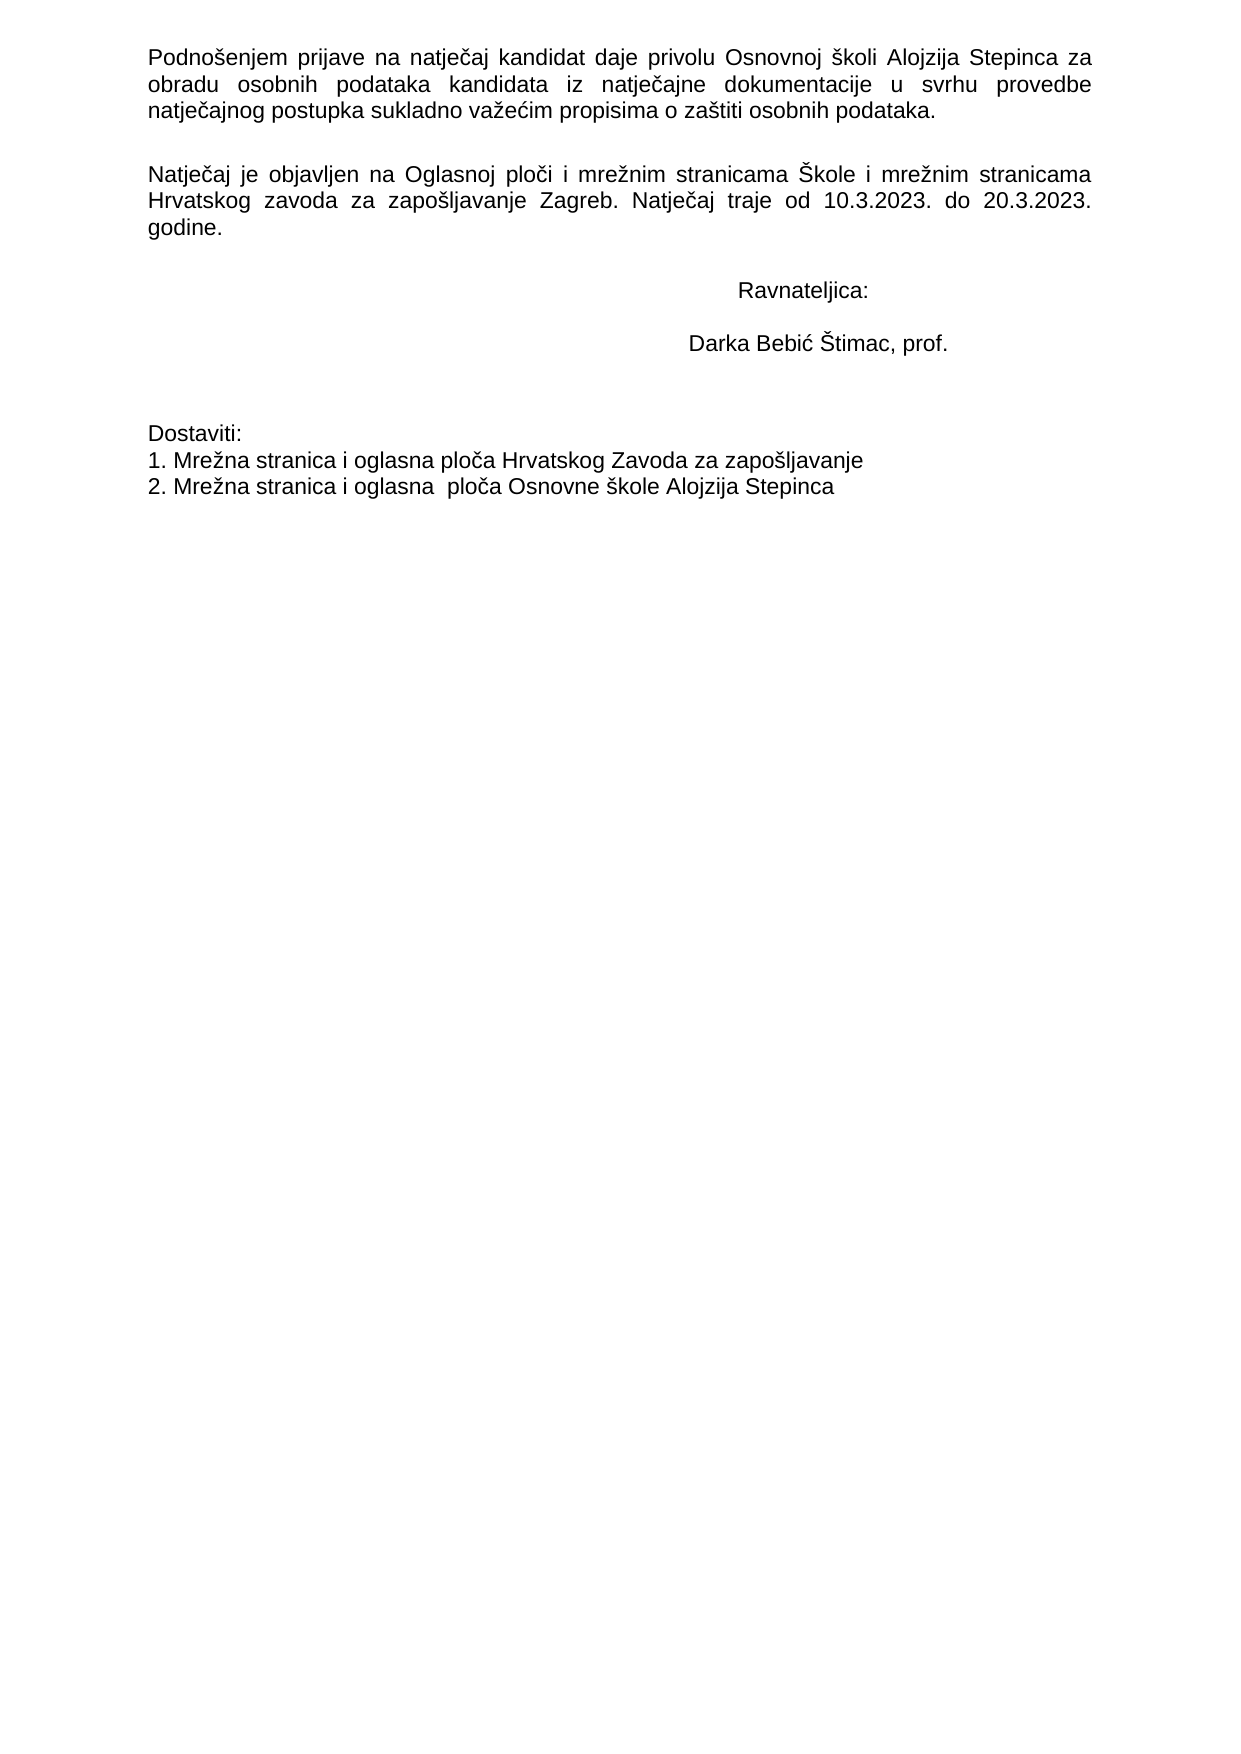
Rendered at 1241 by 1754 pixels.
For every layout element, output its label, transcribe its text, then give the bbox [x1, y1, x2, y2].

text Podnošenjem prijave na natječaj kandidat daje privolu Osnovnoj školi Alojzija Stepinca za obradu osobnih podataka kandidata iz natječajne dokumentacije u svrhu provedbe natječajnog postupka sukladno važećim propisima o zaštiti osobnih podataka. [148, 44, 1093, 123]
text Darka Bebić Štimac, prof. [148, 330, 1093, 357]
text Natječaj je objavljen na Oglasnoj ploči i mrežnim stranicama Škole i mrežnim stranicama Hrvatskog zavoda za zapošljavanje Zagreb. Natječaj traje od 10.3.2023. do 20.3.2023. godine. [148, 161, 1093, 240]
text Ravnateljica: [664, 277, 1093, 304]
text 1. Mrežna stranica i oglasna ploča Hrvatskog Zavoda za zapošljavanje [148, 447, 1093, 473]
text Dostaviti: [148, 420, 1093, 447]
text 2. Mrežna stranica i oglasna ploča Osnovne škole Alojzija Stepinca [148, 473, 1093, 499]
